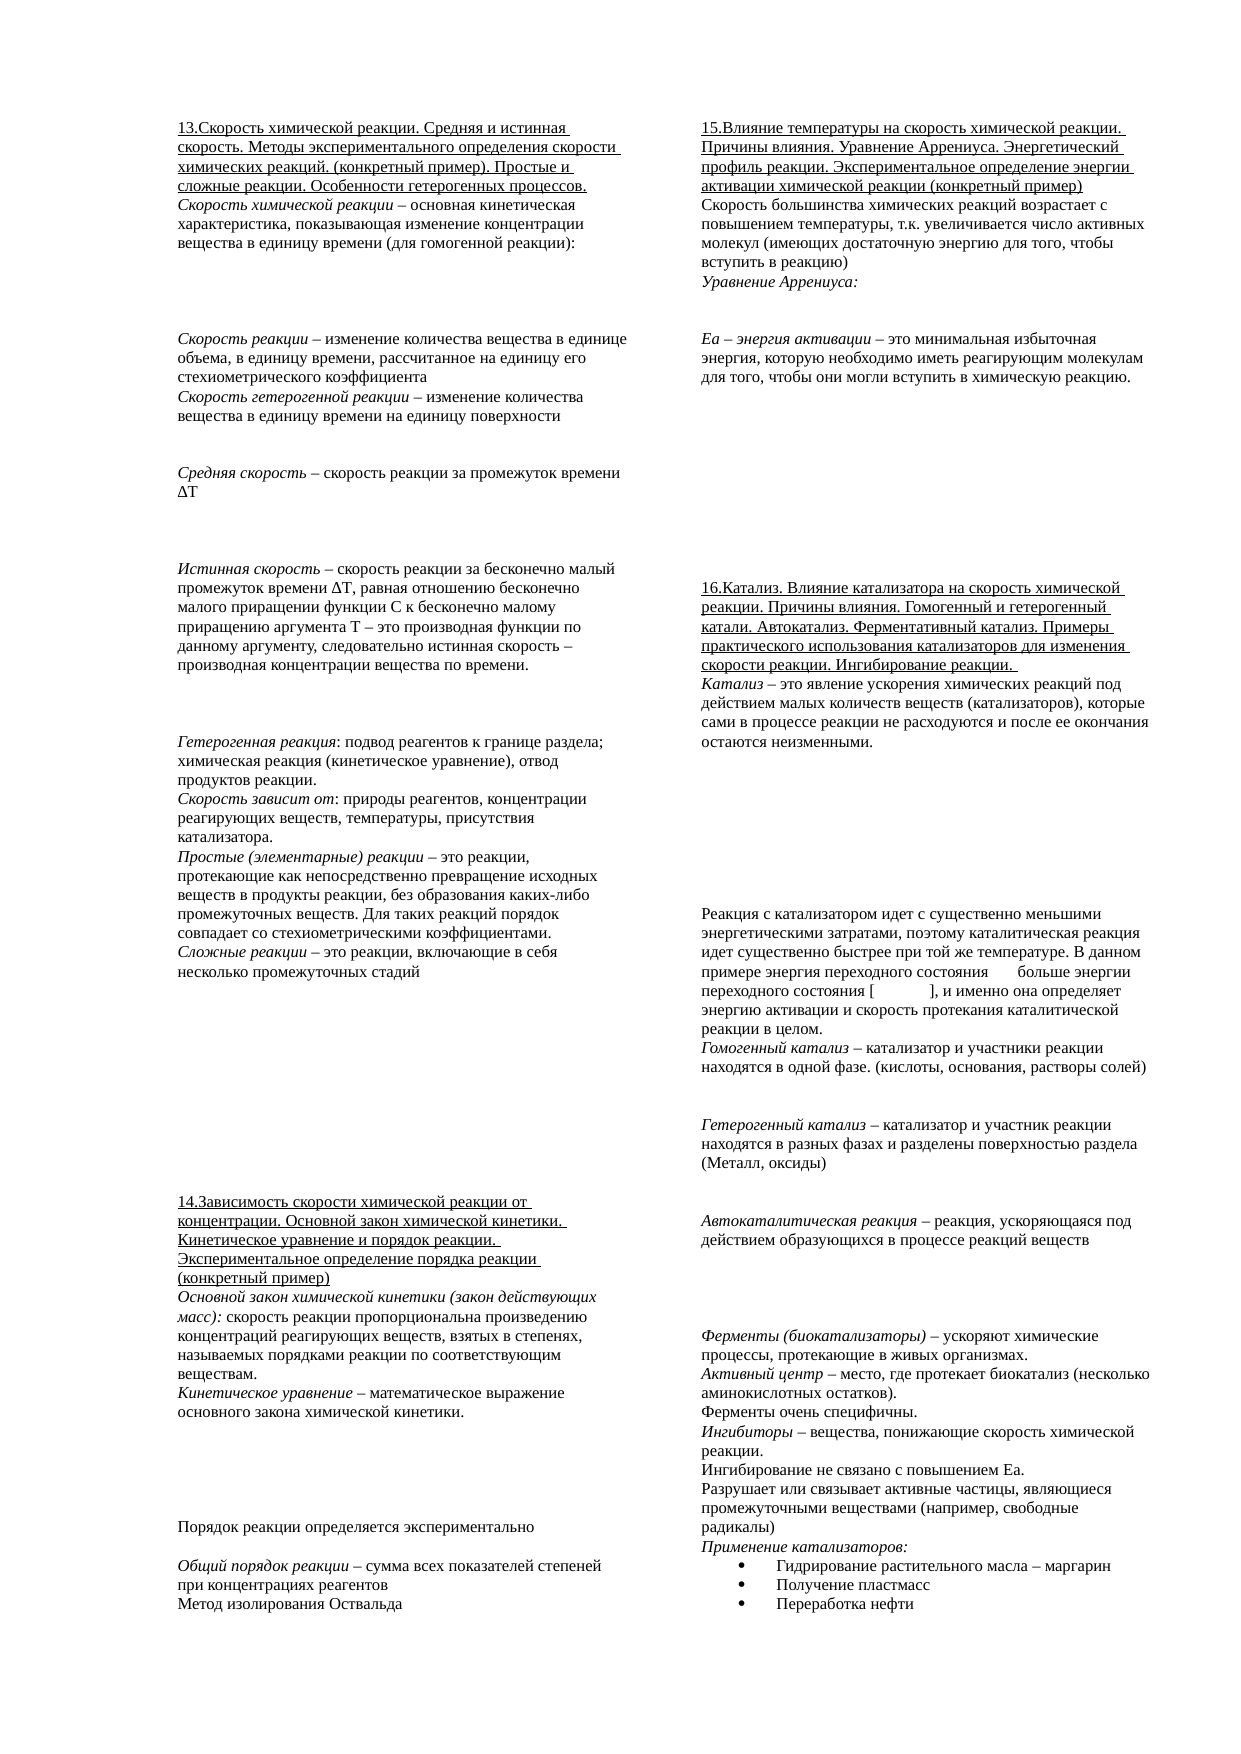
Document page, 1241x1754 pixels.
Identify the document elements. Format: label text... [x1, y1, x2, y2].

text Скорость большинства химических реакций возрастает с повышением температуры, т.к. увеличивается число активных молекул (имеющих достаточную энергию для того, чтобы вступить в реакцию) [701, 195, 1152, 271]
text Разрушает или связывает активные частицы, являющиеся промежуточными веществами (например, свободные радикалы) [701, 1479, 1152, 1536]
text Основной закон химической кинетики (закон действующих масс): скорость реакции пропорциональна произведению концентраций реагирующих веществ, взятых в степенях, называемых порядками реакции по соответствующим веществам. [177, 1287, 627, 1383]
text Реакция с катализатором идет с существенно меньшими энергетическими затратами, поэтому каталитическая реакция идет существенно быстрее при той же температуре. В данном примере энергия переходного состояния больше энергии переходного состояния [ ], и именно она определяет энергию активации и скорость протекания каталитической реакции в целом. [701, 904, 1152, 1038]
text Скорость химической реакции – основная кинетическая характеристика, показывающая изменение концентрации вещества в единицу времени (для гомогенной реакции): [177, 195, 627, 252]
text Простые (элементарные) реакции – это реакции, протекающие как непосредственно превращение исходных веществ в продукты реакции, без образования каких-либо промежуточных веществ. Для таких реакций порядок совпадает со стехиометрическими коэффициентами. [177, 846, 627, 942]
text Ферменты (биокатализаторы) – ускоряют химические процессы, протекающие в живых организмах. [701, 1326, 1152, 1364]
text 13.Скорость химической реакции. Средняя и истинная скорость. Методы экспериментального определения скорости химических реакций. (конкретный пример). Простые и сложные реакции. Особенности гетерогенных процессов. [177, 118, 627, 195]
text Порядок реакции определяется экспериментально [177, 1517, 627, 1536]
text Гетерогенный катализ – катализатор и участник реакции находятся в разных фазах и разделены поверхностью раздела (Металл, оксиды) [701, 1115, 1152, 1172]
text 15.Влияние температуры на скорость химической реакции. Причины влияния. Уравнение Аррениуса. Энергетический профиль реакции. Экспериментальное определение энергии активации химической реакции (конкретный пример) [701, 118, 1152, 195]
text Скорость гетерогенной реакции – изменение количества вещества в единицу времени на единицу поверхности [177, 386, 627, 425]
text Катализ – это явление ускорения химических реакций под действием малых количеств веществ (катализаторов), которые сами в процессе реакции не расходуются и после ее окончания остаются неизменными. [701, 674, 1152, 751]
text Кинетическое уравнение – математическое выражение основного закона химической кинетики. [177, 1383, 627, 1421]
text Ингибиторы – вещества, понижающие скорость химической реакции. [701, 1421, 1152, 1460]
text Ингибирование не связано с повышением Еа. [701, 1460, 1152, 1479]
list Переработка нефти [739, 1594, 1152, 1613]
list Гидрирование растительного масла – маргарин [739, 1556, 1152, 1575]
list Получение пластмасс [739, 1575, 1152, 1594]
text Гомогенный катализ – катализатор и участники реакции находятся в одной фазе. (кислоты, основания, растворы солей) [701, 1038, 1152, 1076]
text Метод изолирования Оствальда [177, 1594, 627, 1613]
text Еа – энергия активации – это минимальная избыточная энергия, которую необходимо иметь реагирующим молекулам для того, чтобы они могли вступить в химическую реакцию. [701, 329, 1152, 386]
text Скорость зависит от: природы реагентов, концентрации реагирующих веществ, температуры, присутствия катализатора. [177, 789, 627, 846]
text Скорость реакции – изменение количества вещества в единице объема, в единицу времени, рассчитанное на единицу его стехиометрического коэффициента [177, 329, 627, 386]
text Истинная скорость – скорость реакции за бесконечно малый промежуток времени ∆T, равная отношению бесконечно малого приращении функции С к бесконечно малому приращению аргумента Т – это производная функции по данному аргументу, следовательно истинная скорость – производная концентрации вещества по времени. [177, 559, 627, 674]
text Автокаталитическая реакция – реакция, ускоряющаяся под действием образующихся в процессе реакций веществ [701, 1211, 1152, 1249]
text Сложные реакции – это реакции, включающие в себя несколько промежуточных стадий [177, 942, 627, 981]
text Гетерогенная реакция: подвод реагентов к границе раздела; химическая реакция (кинетическое уравнение), отвод продуктов реакции. [177, 731, 627, 789]
text Ферменты очень специфичны. [701, 1402, 1152, 1421]
text Активный центр – место, где протекает биокатализ (несколько аминокислотных остатков). [701, 1364, 1152, 1402]
text Средняя скорость – скорость реакции за промежуток времени ∆T [177, 463, 627, 501]
text Уравнение Аррениуса: [701, 271, 1152, 291]
text Общий порядок реакции – сумма всех показателей степеней при концентрациях реагентов [177, 1556, 627, 1594]
text 14.Зависимость скорости химической реакции от концентрации. Основной закон химической кинетики. Кинетическое уравнение и порядок реакции. Экспериментальное определение порядка реакции (конкретный пример) [177, 1191, 627, 1287]
text 16.Катализ. Влияние катализатора на скорость химической реакции. Причины влияния. Гомогенный и гетерогенный катали. Автокатализ. Ферментативный катализ. Примеры практического использования катализаторов для изменения скорости реакции. Ингибирование реакции. [701, 578, 1152, 674]
text Применение катализаторов: [701, 1536, 1152, 1556]
